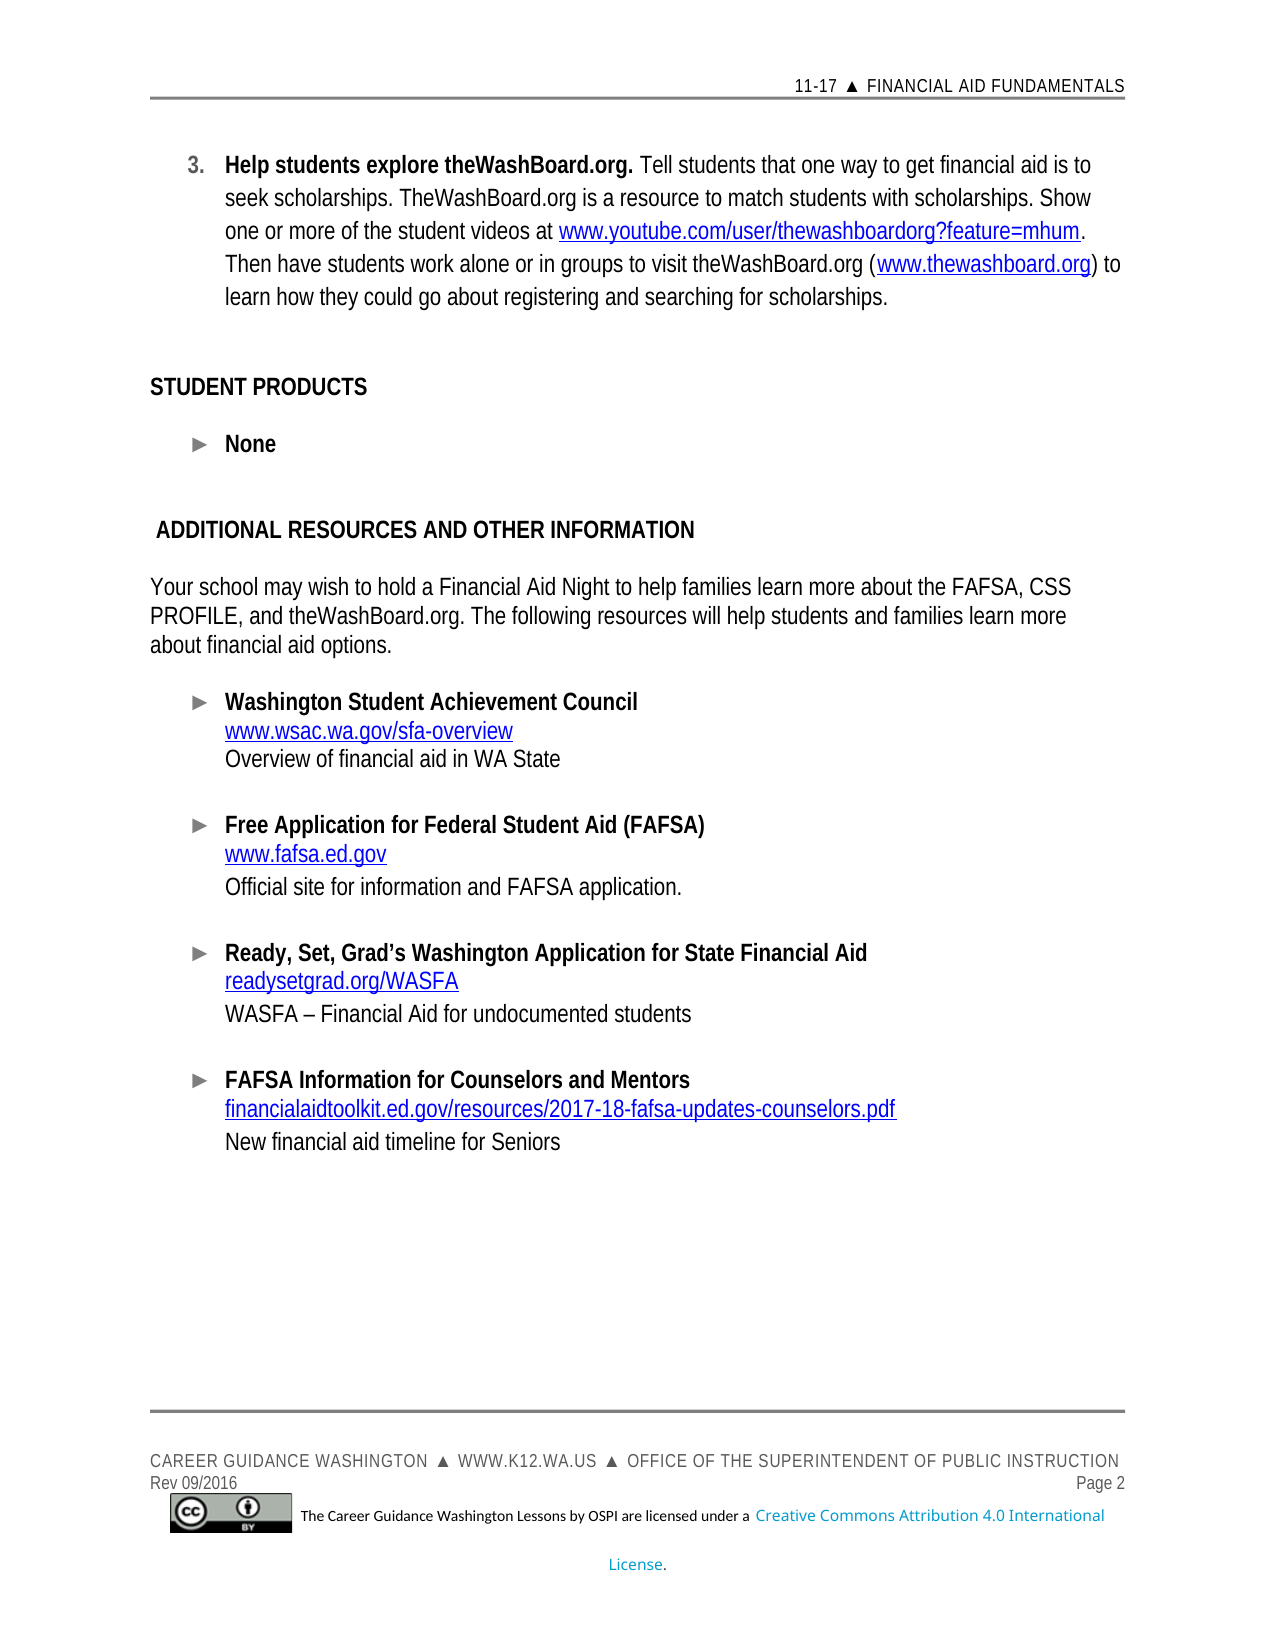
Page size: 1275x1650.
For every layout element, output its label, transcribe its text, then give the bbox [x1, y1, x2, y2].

list Washington Student Achievement Council [187, 687, 1125, 716]
text STUDENT PRODUCTS [150, 372, 1125, 401]
text financialaidtoolkit.ed.gov/resources/2017-18-fafsa-updates-counselors.pdf [150, 1093, 1125, 1122]
picture [170, 1493, 293, 1533]
picture [854, 1512, 859, 1521]
text Overview of financial aid in WA State [150, 744, 1125, 773]
list Ready, Set, Grad’s Washington Application for State Financial Aid [187, 937, 1125, 966]
text www.fafsa.ed.gov [150, 839, 1125, 867]
picture [1023, 1511, 1028, 1521]
picture [982, 1511, 991, 1521]
picture [931, 1509, 936, 1521]
list None [187, 429, 1125, 458]
text readysetgrad.org/WASFA [150, 966, 1125, 995]
text WASFA – Financial Aid for undocumented students [150, 999, 1125, 1028]
text Official site for information and FAFSA application. [150, 872, 1125, 900]
list Free Application for Federal Student Aid (FAFSA) [187, 810, 1125, 839]
text Your school may wish to hold a Financial Aid Night to help families learn more about the FAFSA, CSS PROFILE, and theWashBoard.org. The following resources will help students and families learn more about financial aid options. [150, 572, 1125, 658]
list FAFSA Information for Counselors and Mentors [187, 1065, 1125, 1093]
picture [909, 1511, 915, 1518]
list Help students explore theWashBoard.org. Tell students that one way to get financial aid is to seek scholarships. TheWashBoard.org is a resource to match students with scholarships. Show one or more of the student videos at www.youtube.com/user/thewashboardorg?feature=mhum. Then have students work alone or in groups to visit theWashBoard.org (www.thewashboard.org) to learn how they could go about registering and searching for scholarships. [187, 150, 1125, 310]
text New financial aid timeline for Seniors [150, 1126, 1125, 1155]
text www.wsac.wa.gov/sfa-overview [225, 716, 1125, 744]
text ADDITIONAL RESOURCES AND OTHER INFORMATION [150, 515, 1125, 544]
picture [1045, 1512, 1050, 1521]
